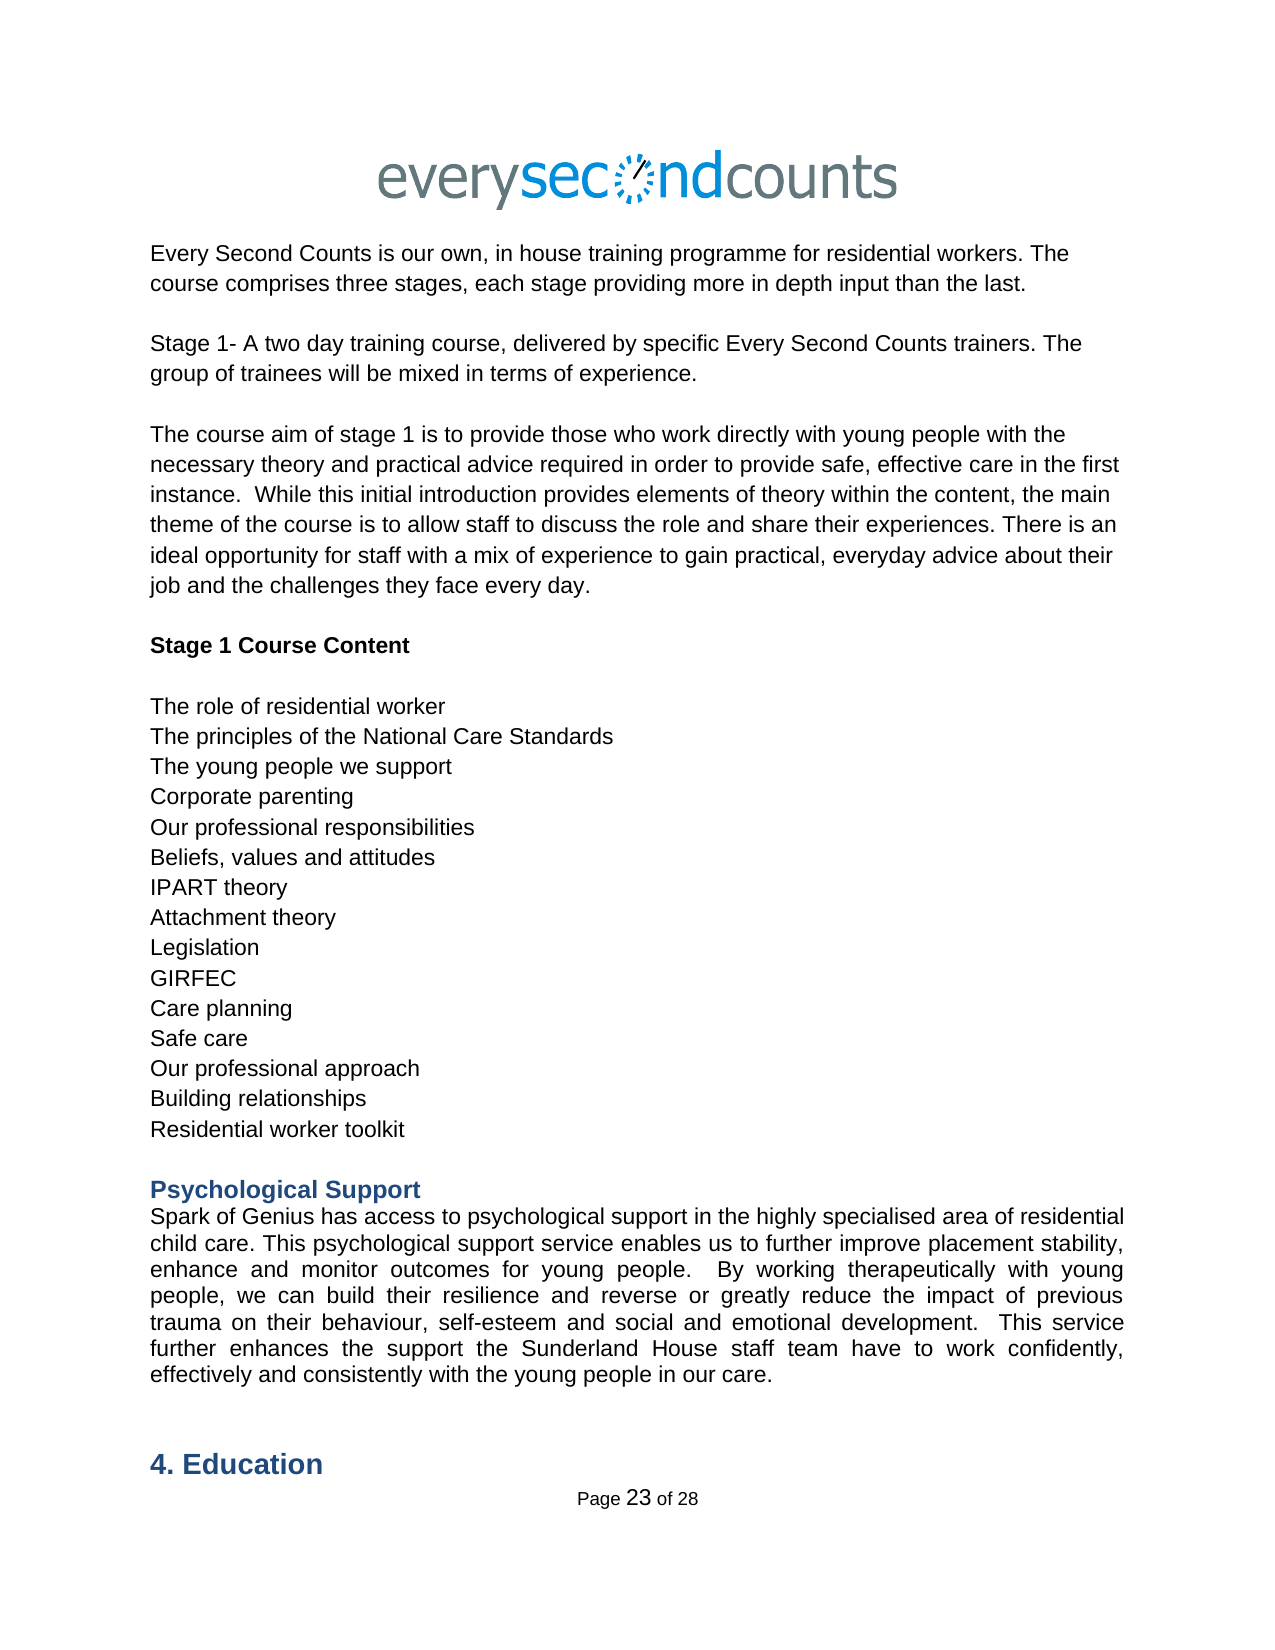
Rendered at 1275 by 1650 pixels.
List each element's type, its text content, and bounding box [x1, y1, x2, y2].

text Corporate parenting [150, 783, 1125, 810]
text Every Second Counts is our own, in house training programme for residential workers. The course comprises three stages, each stage providing more in depth input than the last. [150, 239, 1125, 296]
text Safe care [150, 1025, 1125, 1051]
text 4. Education [150, 1447, 1125, 1480]
text Building relationships [150, 1085, 1125, 1112]
text GIRFEC [150, 964, 1125, 991]
text Care planning [150, 995, 1125, 1021]
text Attachment theory [150, 904, 1125, 931]
text The course aim of stage 1 is to provide those who work directly with young people with the necessary theory and practical advice required in order to provide safe, effective care in the first instance. While this initial introduction provides elements of theory within the content, the main theme of the course is to allow staff to discuss the role and share their experiences. There is an ideal opportunity for staff with a mix of experience to gain practical, everyday advice about their job and the challenges they face every day. [150, 421, 1125, 598]
text Psychological Support [150, 1174, 1125, 1203]
text Residential worker toolkit [150, 1116, 1125, 1142]
text Stage 1- A two day training course, delivered by specific Every Second Counts trainers. The group of trainees will be mixed in terms of experience. [150, 330, 1125, 387]
picture [378, 150, 897, 210]
text Stage 1 Course Content [150, 632, 1125, 659]
text Beliefs, values and attitudes [150, 844, 1125, 870]
text Spark of Genius has access to psychological support in the highly specialised area of residential child care. This psychological support service enables us to further improve placement stability, enhance and monitor outcomes for young people. By working therapeutically with young people, we can build their resilience and reverse or greatly reduce the impact of previous trauma on their behaviour, self-esteem and social and emotional development. This service further enhances the support the Sunderland House staff team have to work confidently, effectively and consistently with the young people in our care. [150, 1203, 1125, 1388]
text IPART theory [150, 874, 1125, 900]
text Our professional responsibilities [150, 813, 1125, 840]
text The young people we support [150, 753, 1125, 779]
text Our professional approach [150, 1055, 1125, 1082]
text The role of residential worker [150, 693, 1125, 719]
picture [699, 168, 715, 192]
text The principles of the National Care Standards [150, 723, 1125, 749]
text Legislation [150, 934, 1125, 961]
